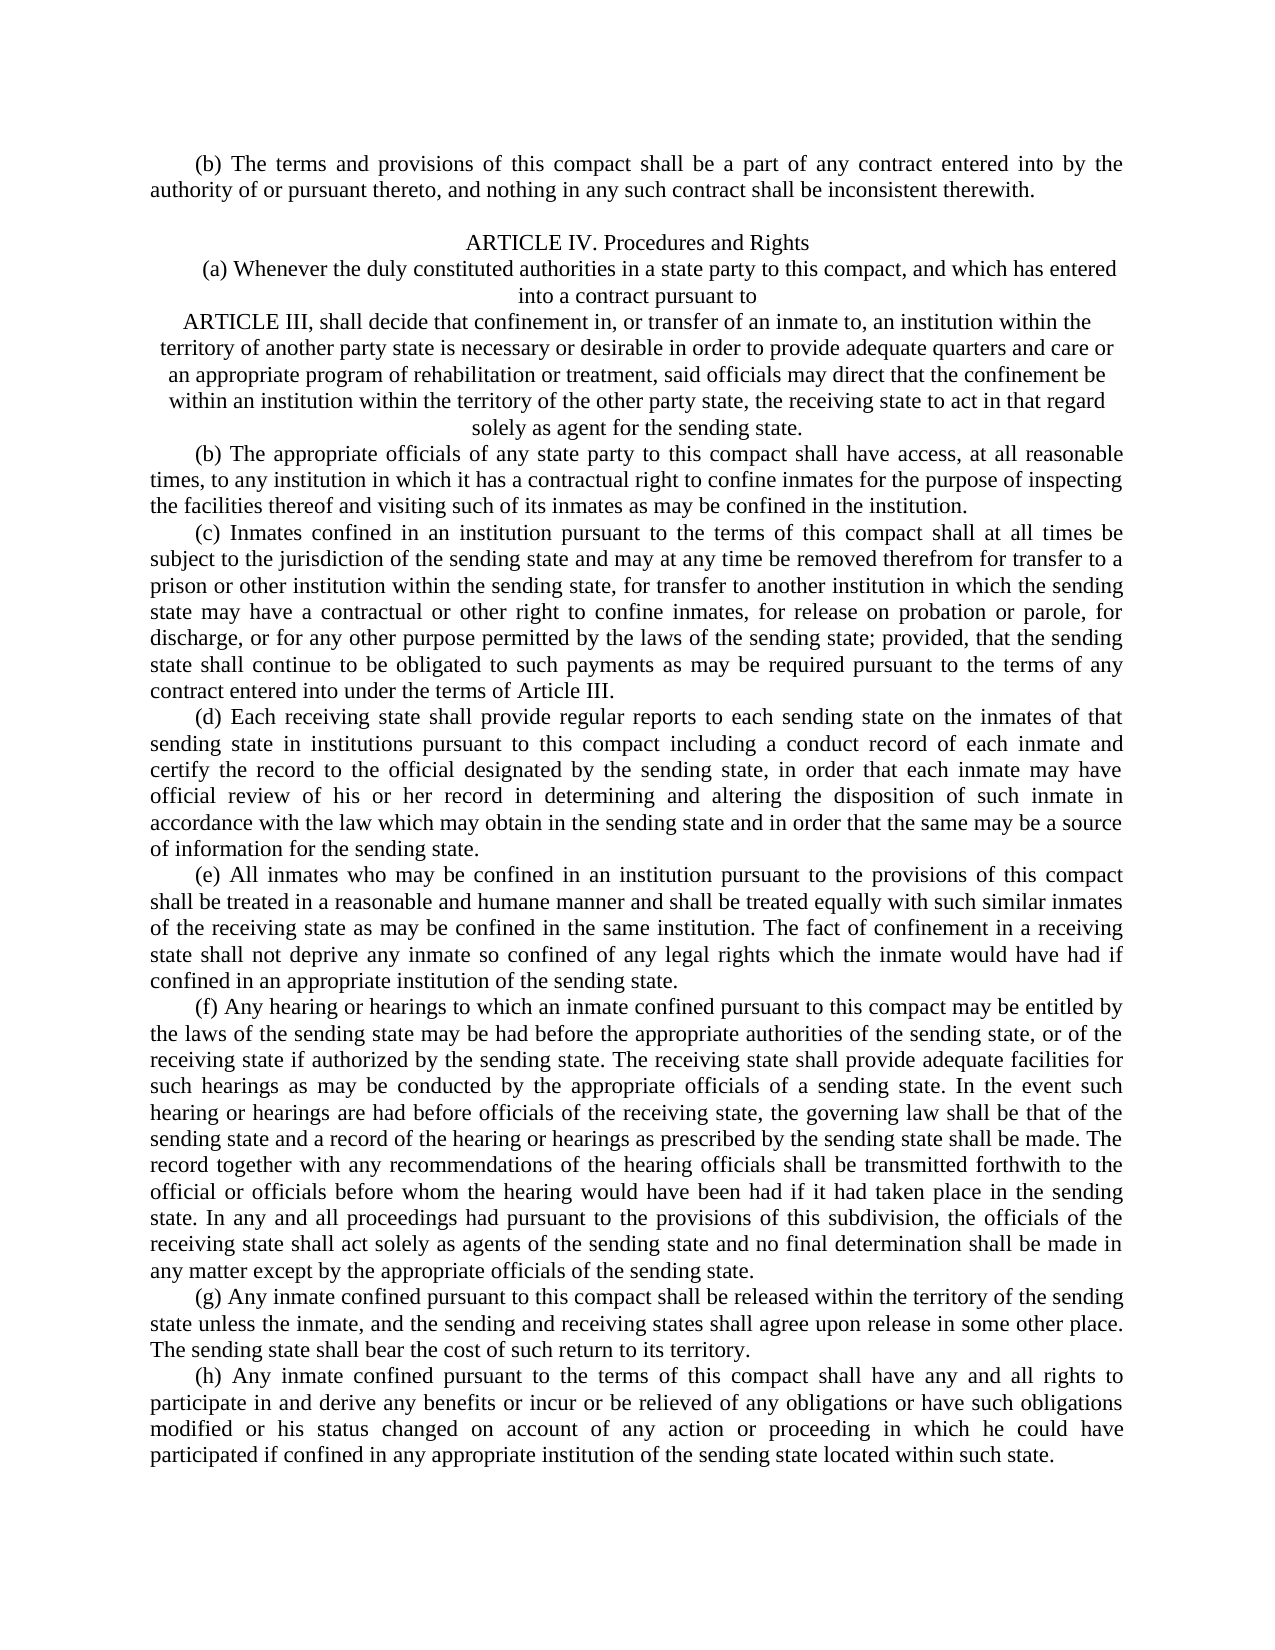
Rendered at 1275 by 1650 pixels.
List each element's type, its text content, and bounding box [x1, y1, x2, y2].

text (c) Inmates confined in an institution pursuant to the terms of this compact shall at all times be subject to the jurisdiction of the sending state and may at any time be removed therefrom for transfer to a prison or other institution within the sending state, for transfer to another institution in which the sending state may have a contractual or other right to confine inmates, for release on probation or parole, for discharge, or for any other purpose permitted by the laws of the sending state; provided, that the sending state shall continue to be obligated to such payments as may be required pursuant to the terms of any contract entered into under the terms of Article III. [150, 519, 1125, 703]
text (h) Any inmate confined pursuant to the terms of this compact shall have any and all rights to participate in and derive any benefits or incur or be relieved of any obligations or have such obligations modified or his status changed on account of any action or proceeding in which he could have participated if confined in any appropriate institution of the sending state located within such state. [150, 1362, 1125, 1468]
text (d) Each receiving state shall provide regular reports to each sending state on the inmates of that sending state in institutions pursuant to this compact including a conduct record of each inmate and certify the record to the official designated by the sending state, in order that each inmate may have official review of his or her record in determining and altering the disposition of such inmate in accordance with the law which may obtain in the sending state and in order that the same may be a source of information for the sending state. [150, 703, 1125, 862]
text (b) The terms and provisions of this compact shall be a part of any contract entered into by the authority of or pursuant thereto, and nothing in any such contract shall be inconsistent therewith. [150, 150, 1125, 203]
text (b) The appropriate officials of any state party to this compact shall have access, at all reasonable times, to any institution in which it has a contractual right to confine inmates for the purpose of inspecting the facilities thereof and visiting such of its inmates as may be confined in the institution. [150, 440, 1125, 519]
text ARTICLE IV. Procedures and Rights [150, 229, 1125, 255]
text (e) All inmates who may be confined in an institution pursuant to the provisions of this compact shall be treated in a reasonable and humane manner and shall be treated equally with such similar inmates of the receiving state as may be confined in the same institution. The fact of confinement in a receiving state shall not deprive any inmate so confined of any legal rights which the inmate would have had if confined in an appropriate institution of the sending state. [150, 862, 1125, 993]
text (g) Any inmate confined pursuant to this compact shall be released within the territory of the sending state unless the inmate, and the sending and receiving states shall agree upon release in some other place. The sending state shall bear the cost of such return to its territory. [150, 1283, 1125, 1362]
text (f) Any hearing or hearings to which an inmate confined pursuant to this compact may be entitled by the laws of the sending state may be had before the appropriate authorities of the sending state, or of the receiving state if authorized by the sending state. The receiving state shall provide adequate facilities for such hearings as may be conducted by the appropriate officials of a sending state. In the event such hearing or hearings are had before officials of the receiving state, the governing law shall be that of the sending state and a record of the hearing or hearings as prescribed by the sending state shall be made. The record together with any recommendations of the hearing officials shall be transmitted forthwith to the official or officials before whom the hearing would have been had if it had taken place in the sending state. In any and all proceedings had pursuant to the provisions of this subdivision, the officials of the receiving state shall act solely as agents of the sending state and no final determination shall be made in any matter except by the appropriate officials of the sending state. [150, 993, 1125, 1283]
text (a) Whenever the duly constituted authorities in a state party to this compact, and which has entered into a contract pursuant to [150, 255, 1125, 308]
text ARTICLE III, shall decide that confinement in, or transfer of an inmate to, an institution within the territory of another party state is necessary or desirable in order to provide adequate quarters and care or an appropriate program of rehabilitation or treatment, said officials may direct that the confinement be within an institution within the territory of the other party state, the receiving state to act in that regard solely as agent for the sending state. [150, 308, 1125, 440]
